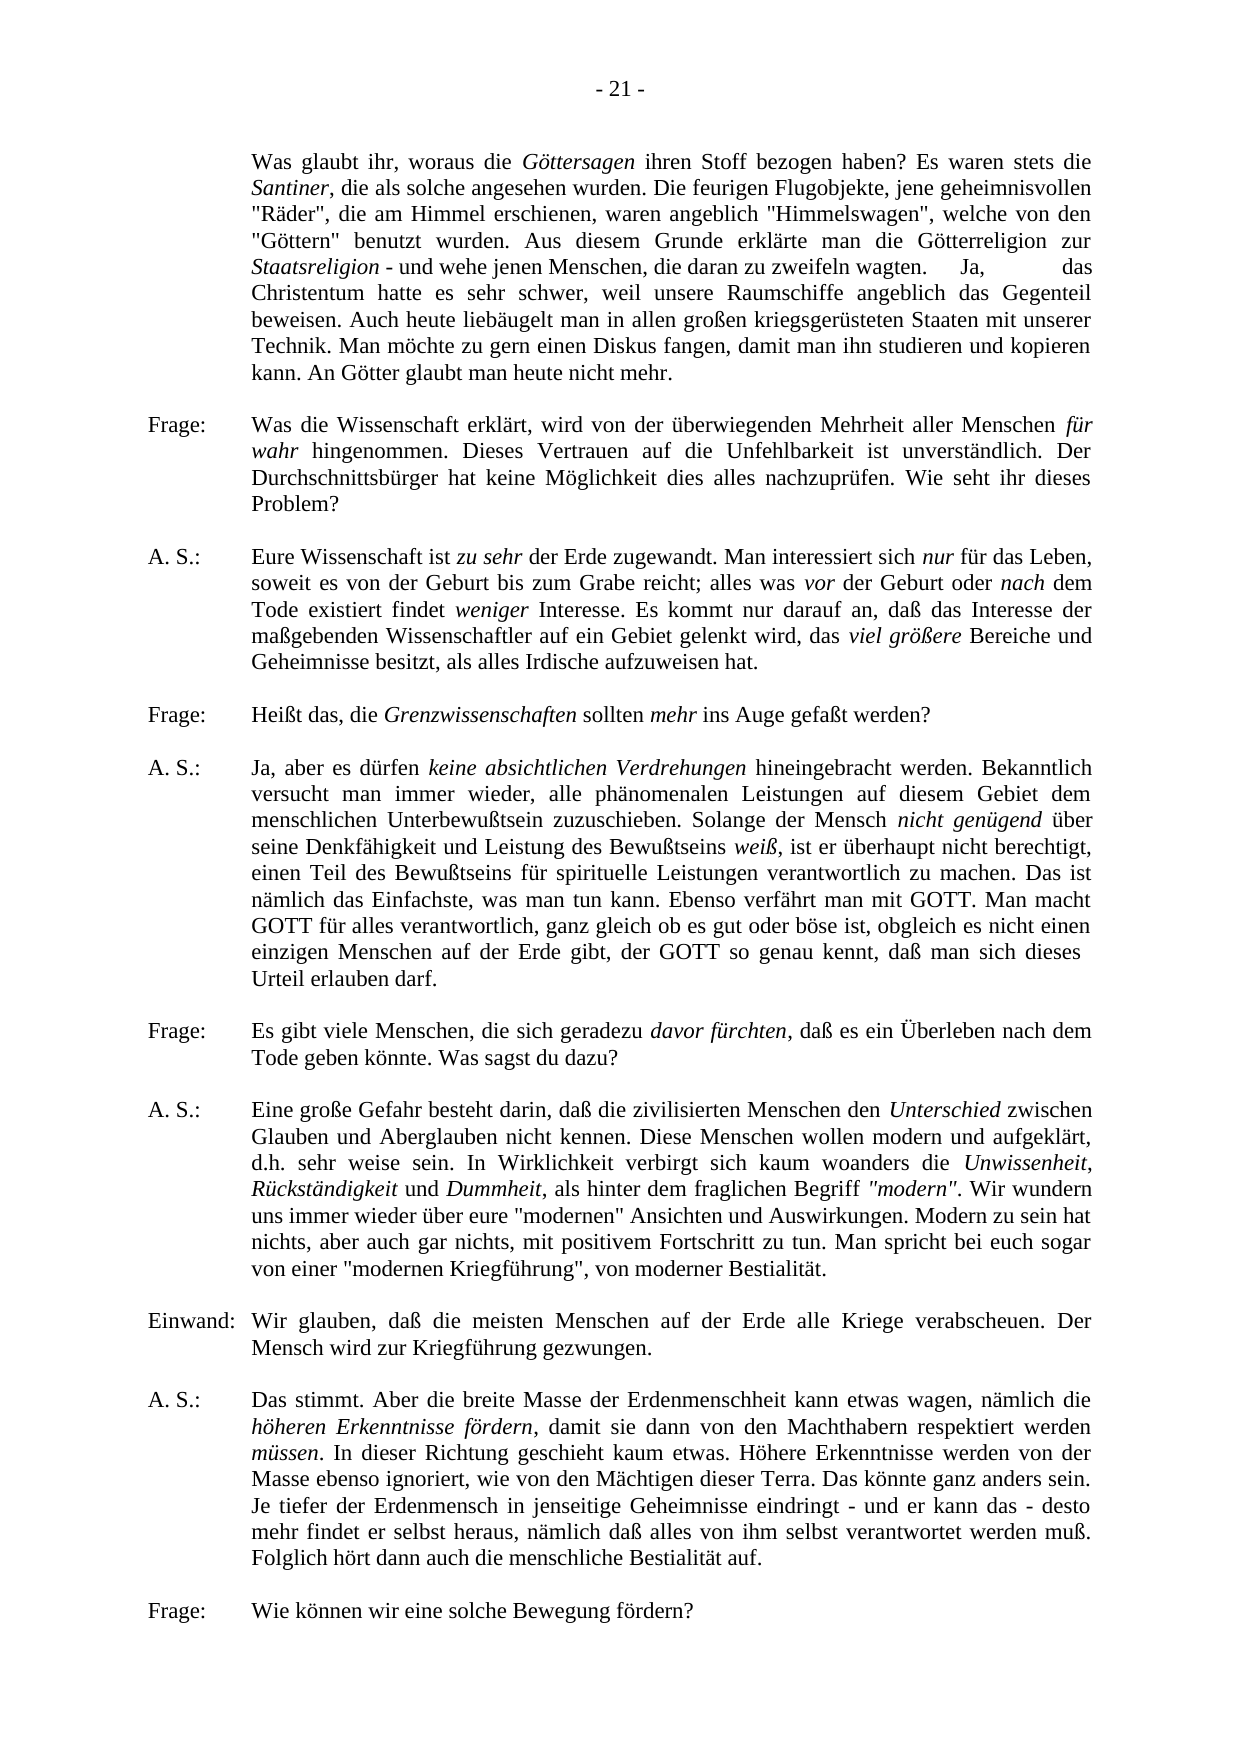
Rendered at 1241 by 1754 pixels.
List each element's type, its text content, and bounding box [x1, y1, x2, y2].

text A. S.: Ja, aber es dürfen keine absichtlichen Verdrehungen hineingebracht werden. Bekanntlich versucht man immer wieder, alle phänomenalen Leistungen auf diesem Gebiet dem menschlichen Unterbewußtsein zuzuschieben. Solange der Mensch nicht genügend über seine Denkfähigkeit und Leistung des Bewußtseins weiß, ist er überhaupt nicht berechtigt, einen Teil des Bewußtseins für spirituelle Leistungen verantwortlich zu machen. Das ist nämlich das Einfachste, was man tun kann. Ebenso verfährt man mit GOTT. Man macht GOTT für alles verantwortlich, ganz gleich ob es gut oder böse ist, obgleich es nicht einen einzigen Menschen auf der Erde gibt, der GOTT so genau kennt, daß man sich dieses Urteil erlauben darf. [148, 754, 1092, 991]
text Frage: Wie können wir eine solche Bewegung fördern? [148, 1597, 1092, 1623]
text A. S.: Das stimmt. Aber die breite Masse der Erdenmenschheit kann etwas wagen, nämlich die höheren Erkenntnisse fördern, damit sie dann von den Machthabern respektiert werden müssen. In dieser Richtung geschieht kaum etwas. Höhere Erkenntnisse werden von der Masse ebenso ignoriert, wie von den Mächtigen dieser Terra. Das könnte ganz anders sein. Je tiefer der Erdenmensch in jenseitige Geheimnisse eindringt - und er kann das - desto mehr findet er selbst heraus, nämlich daß alles von ihm selbst verantwortet werden muß. Folglich hört dann auch die menschliche Bestialität auf. [148, 1386, 1092, 1571]
text Einwand: Wir glauben, daß die meisten Menschen auf der Erde alle Kriege verabscheuen. Der Mensch wird zur Kriegführung gezwungen. [148, 1307, 1092, 1360]
text Frage: Was die Wissenschaft erklärt, wird von der überwiegenden Mehrheit aller Menschen für wahr hingenommen. Dieses Vertrauen auf die Unfehlbarkeit ist unverständlich. Der Durchschnittsbürger hat keine Möglichkeit dies alles nachzuprüfen. Wie seht ihr dieses Problem? [148, 411, 1092, 517]
text Frage: Es gibt viele Menschen, die sich geradezu davor fürchten, daß es ein Überleben nach dem Tode geben könnte. Was sagst du dazu? [148, 1017, 1092, 1070]
text A. S.: Eine große Gefahr besteht darin, daß die zivilisierten Menschen den Unterschied zwischen Glauben und Aberglauben nicht kennen. Diese Menschen wollen modern und aufgeklärt, d.h. sehr weise sein. In Wirklichkeit verbirgt sich kaum woanders die Unwissenheit, Rückständigkeit und Dummheit, als hinter dem fraglichen Begriff "modern". Wir wundern uns immer wieder über eure "modernen" Ansichten und Auswirkungen. Modern zu sein hat nichts, aber auch gar nichts, mit positivem Fortschritt zu tun. Man spricht bei euch sogar von einer "modernen Kriegführung", von moderner Bestialität. [148, 1096, 1092, 1281]
text A. S.: Eure Wissenschaft ist zu sehr der Erde zugewandt. Man interessiert sich nur für das Leben, soweit es von der Geburt bis zum Grabe reicht; alles was vor der Geburt oder nach dem Tode existiert findet weniger Interesse. Es kommt nur darauf an, daß das Interesse der maßgebenden Wissenschaftler auf ein Gebiet gelenkt wird, das viel größere Bereiche und Geheimnisse besitzt, als alles Irdische aufzuweisen hat. [148, 543, 1092, 675]
text Was glaubt ihr, woraus die Göttersagen ihren Stoff bezogen haben? Es waren stets die Santiner, die als solche angesehen wurden. Die feurigen Flugobjekte, jene geheimnisvollen "Räder", die am Himmel erschienen, waren angeblich "Himmelswagen", welche von den "Göttern" benutzt wurden. Aus diesem Grunde erklärte man die Götterreligion zur Staatsreligion - und wehe jenen Menschen, die daran zu zweifeln wagten. Ja, das Christentum hatte es sehr schwer, weil unsere Raumschiffe angeblich das Gegenteil beweisen. Auch heute liebäugelt man in allen großen kriegsgerüsteten Staaten mit unserer Technik. Man möchte zu gern einen Diskus fangen, damit man ihn studieren und kopieren kann. An Götter glaubt man heute nicht mehr. [148, 148, 1092, 385]
text Frage: Heißt das, die Grenzwissenschaften sollten mehr ins Auge gefaßt werden? [148, 701, 1092, 727]
